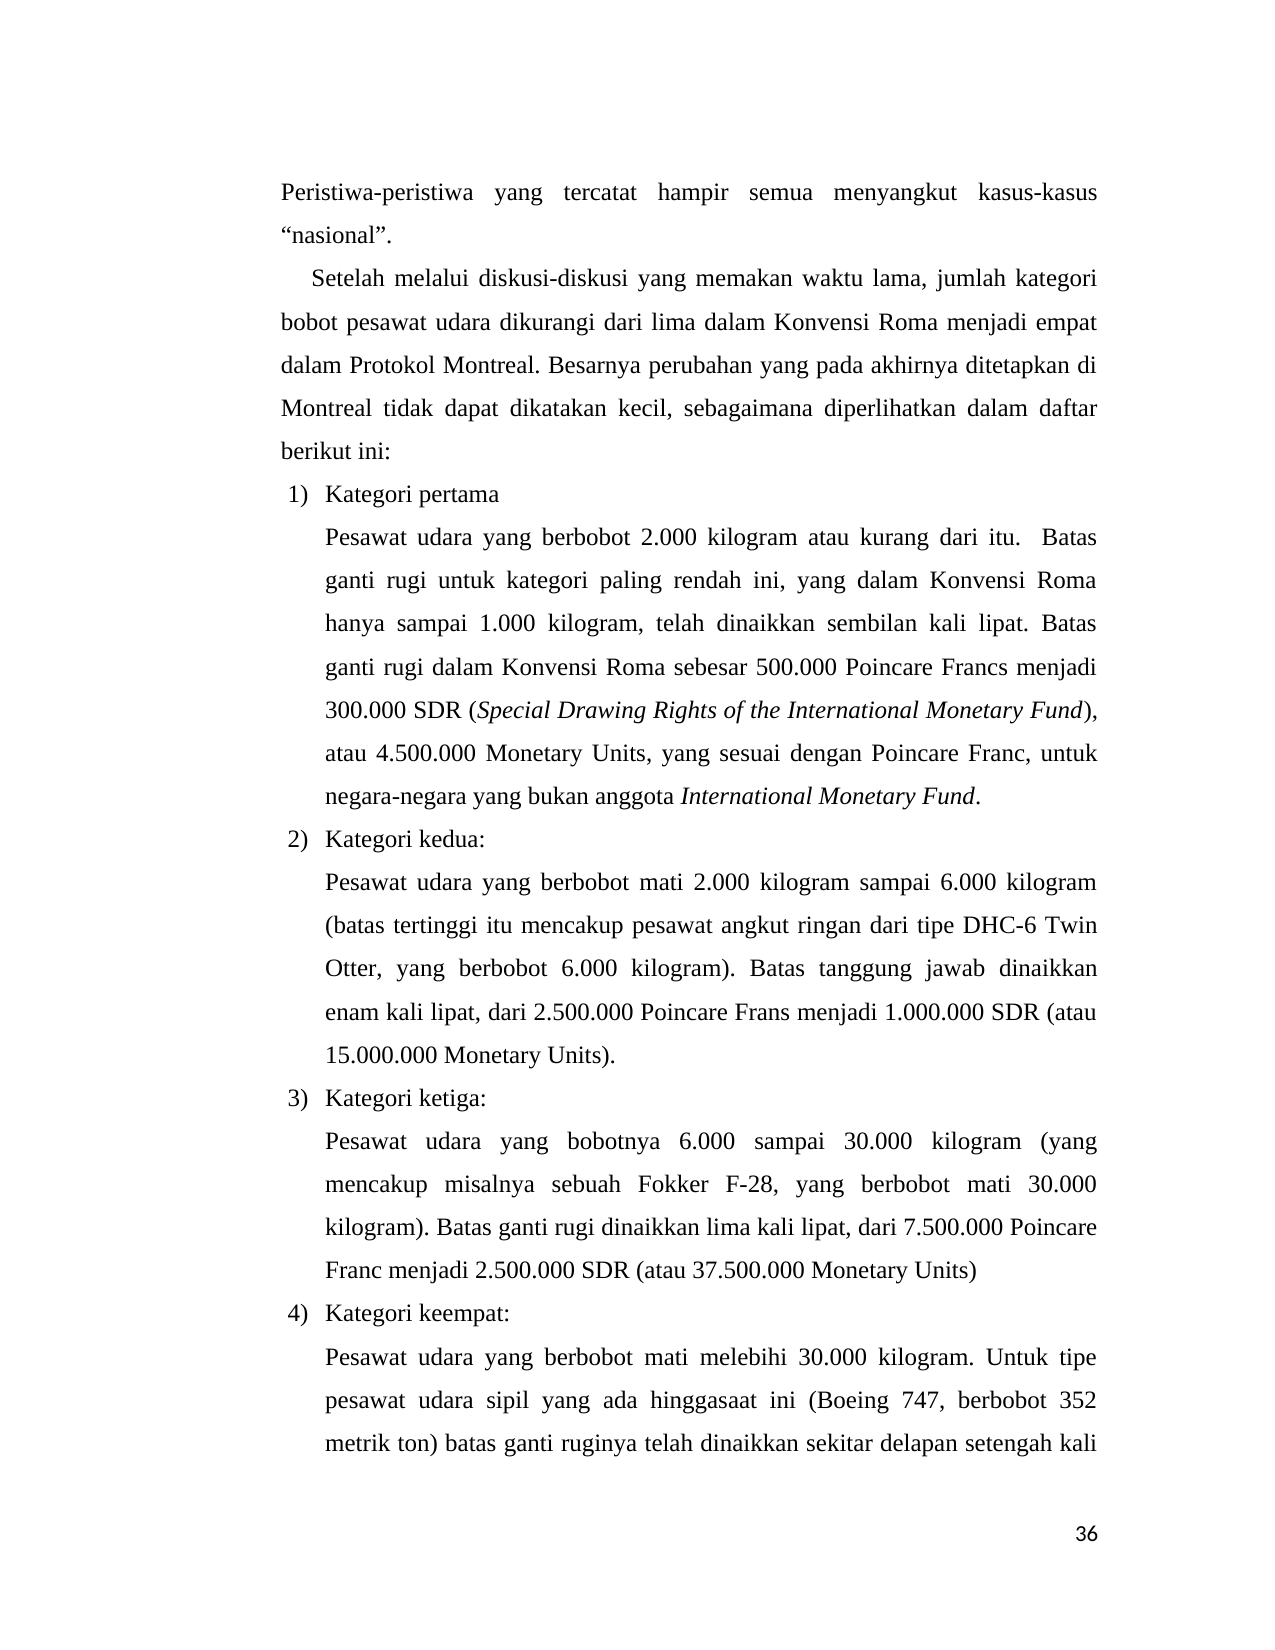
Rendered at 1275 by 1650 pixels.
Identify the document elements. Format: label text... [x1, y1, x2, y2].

list Pesawat udara yang berbobot 2.000 kilogram atau kurang dari itu. Batas ganti rugi untuk kategori paling rendah ini, yang dalam Konvensi Roma hanya sampai 1.000 kilogram, telah dinaikkan sembilan kali lipat. Batas ganti rugi dalam Konvensi Roma sebesar 500.000 Poincare Francs menjadi 300.000 SDR (Special Drawing Rights of the International Monetary Fund), atau 4.500.000 Monetary Units, yang sesuai dengan Poincare Franc, untuk negara-negara yang bukan anggota International Monetary Fund. [325, 522, 1098, 810]
list Kategori pertama [287, 479, 1098, 508]
list Pesawat udara yang bobotnya 6.000 sampai 30.000 kilogram (yang mencakup misalnya sebuah Fokker F-28, yang berbobot mati 30.000 kilogram). Batas ganti rugi dinaikkan lima kali lipat, dari 7.500.000 Poincare Franc menjadi 2.500.000 SDR (atau 37.500.000 Monetary Units) [325, 1126, 1098, 1284]
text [281, 177, 1098, 249]
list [325, 1342, 1098, 1457]
list Kategori keempat: [287, 1298, 1098, 1327]
list Kategori kedua: [287, 824, 1098, 853]
list Kategori ketiga: [287, 1083, 1098, 1112]
list Pesawat udara yang berbobot mati 2.000 kilogram sampai 6.000 kilogram (batas tertinggi itu mencakup pesawat angkut ringan dari tipe DHC-6 Twin Otter, yang berbobot 6.000 kilogram). Batas tanggung jawab dinaikkan enam kali lipat, dari 2.500.000 Poincare Frans menjadi 1.000.000 SDR (atau 15.000.000 Monetary Units). [325, 867, 1098, 1068]
text Setelah melalui diskusi-diskusi yang memakan waktu lama, jumlah kategori bobot pesawat udara dikurangi dari lima dalam Konvensi Roma menjadi empat dalam Protokol Montreal. Besarnya perubahan yang pada akhirnya ditetapkan di Montreal tidak dapat dikatakan kecil, sebagaimana diperlihatkan dalam daftar berikut ini: [281, 263, 1098, 465]
